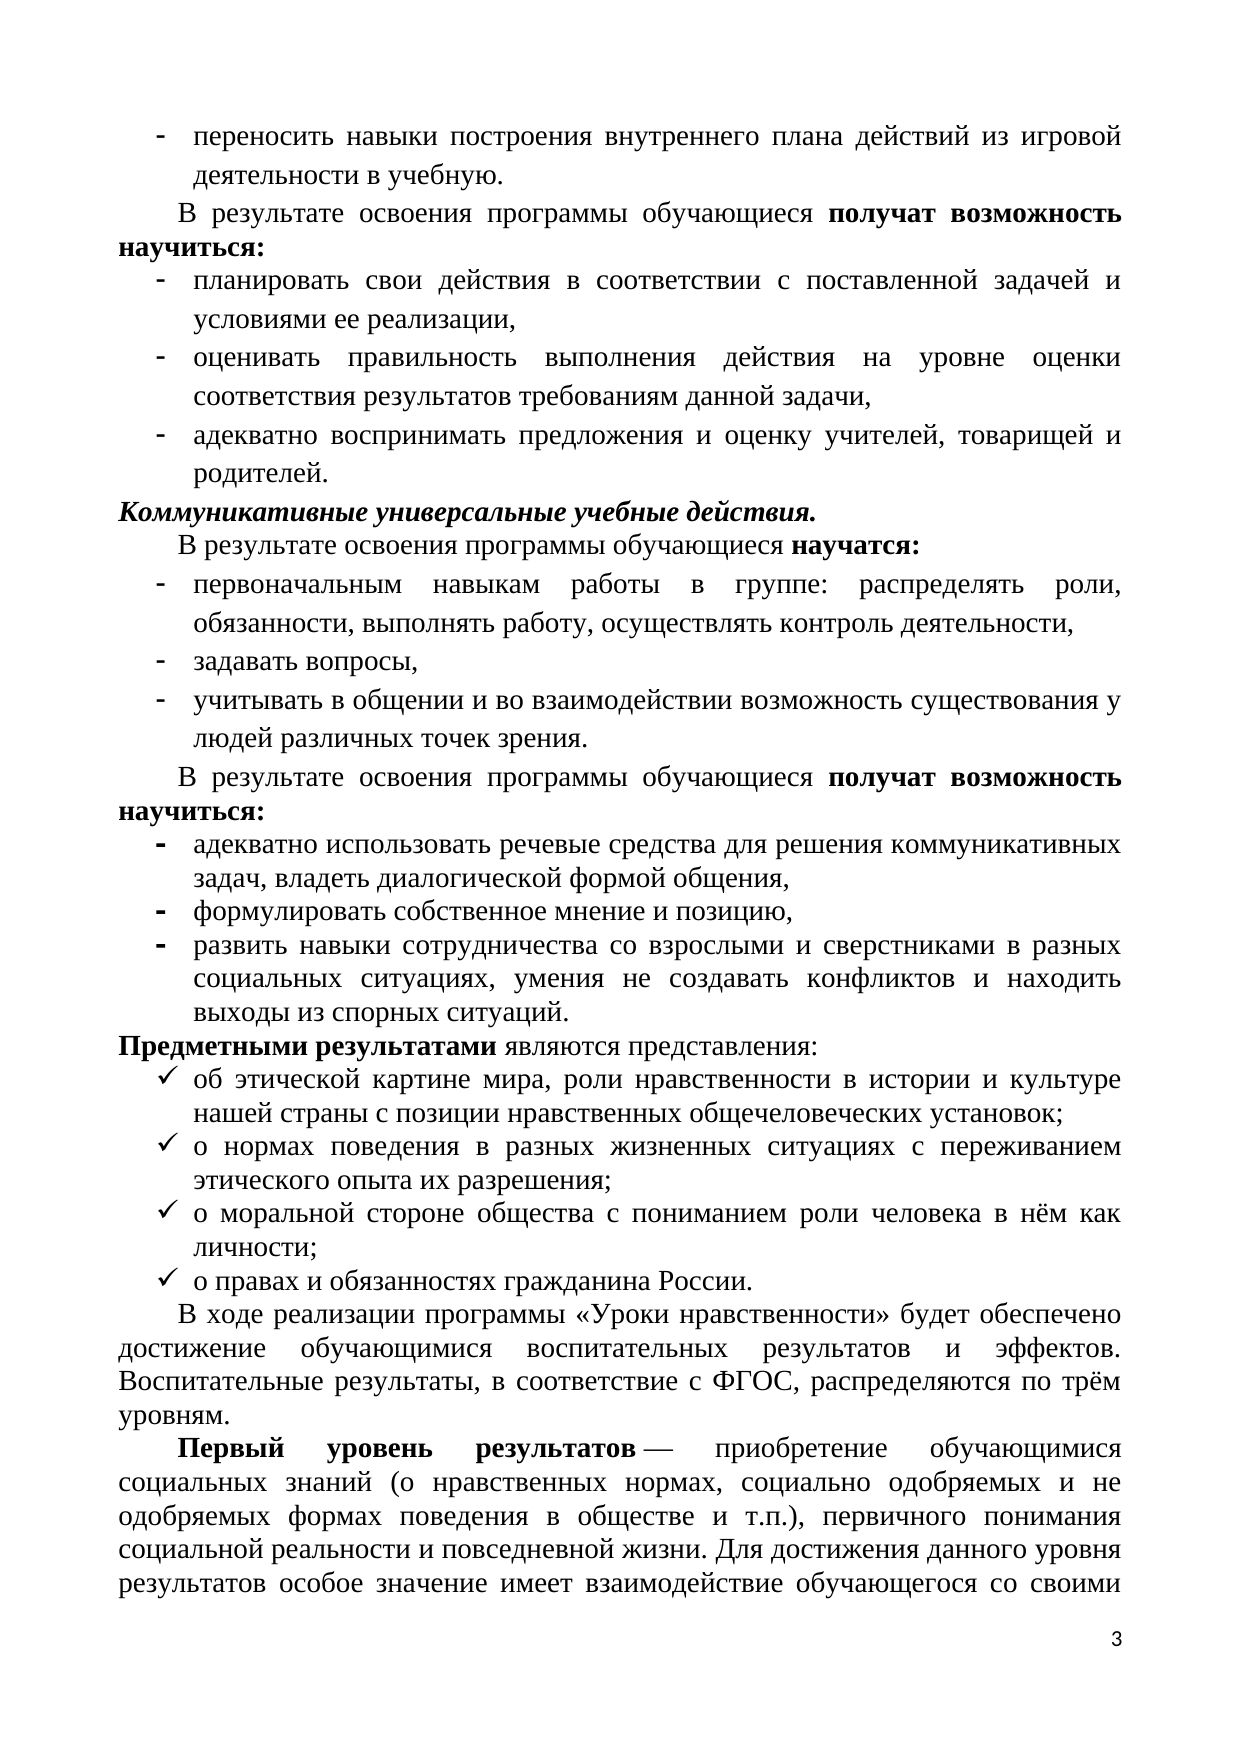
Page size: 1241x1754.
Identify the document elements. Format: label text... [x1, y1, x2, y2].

list адекватно воспринимать предложения и оценку учителей, товарищей и родителей. [156, 417, 1122, 489]
text Предметными результатами являются представления: [118, 1028, 1122, 1061]
text В результате освоения программы обучающиеся научатся: [118, 527, 1122, 561]
text В результате освоения программы обучающиеся получат возможность научиться: [118, 195, 1122, 262]
list формулировать собственное мнение и позицию, [156, 893, 1122, 927]
list об этической картине мира, роли нравственности в истории и культуре нашей страны с позиции нравственных общечеловеческих установок; [156, 1061, 1122, 1128]
list о правах и обязанностях гражданина России. [156, 1263, 1122, 1296]
text Коммуникативные универсальные учебные действия. [118, 494, 1122, 527]
text В результате освоения программы обучающиеся получат возможность научиться: [118, 759, 1122, 826]
text В ходе реализации программы «Уроки нравственности» будет обеспечено достижение обучающимися воспитательных результатов и эффектов. Воспитательные результаты, в соответствие с ФГОС, распределяются по трём уровням. [118, 1296, 1122, 1431]
list адекватно использовать речевые средства для решения коммуникативных задач, владеть диалогической формой общения, [156, 826, 1122, 893]
list о моральной стороне общества с пониманием роли человека в нём как личности; [156, 1196, 1122, 1263]
list задавать вопросы, [156, 643, 1122, 677]
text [118, 1431, 1122, 1598]
list переносить навыки построения внутреннего плана действий из игровой деятельности в учебную. [156, 118, 1122, 190]
list учитывать в общении и во взаимодействии возможность существования у людей различных точек зрения. [156, 682, 1122, 754]
list развить навыки сотрудничества со взрослыми и сверстниками в разных социальных ситуациях, умения не создавать конфликтов и находить выходы из спорных ситуаций. [156, 927, 1122, 1028]
list планировать свои действия в соответствии с поставленной задачей и условиями ее реализации, [156, 262, 1122, 334]
list оценивать правильность выполнения действия на уровне оценки соответствия результатов требованиям данной задачи, [156, 339, 1122, 412]
list о нормах поведения в разных жизненных ситуациях с переживанием этического опыта их разрешения; [156, 1128, 1122, 1196]
list первоначальным навыкам работы в группе: распределять роли, обязанности, выполнять работу, осуществлять контроль деятельности, [156, 566, 1122, 638]
